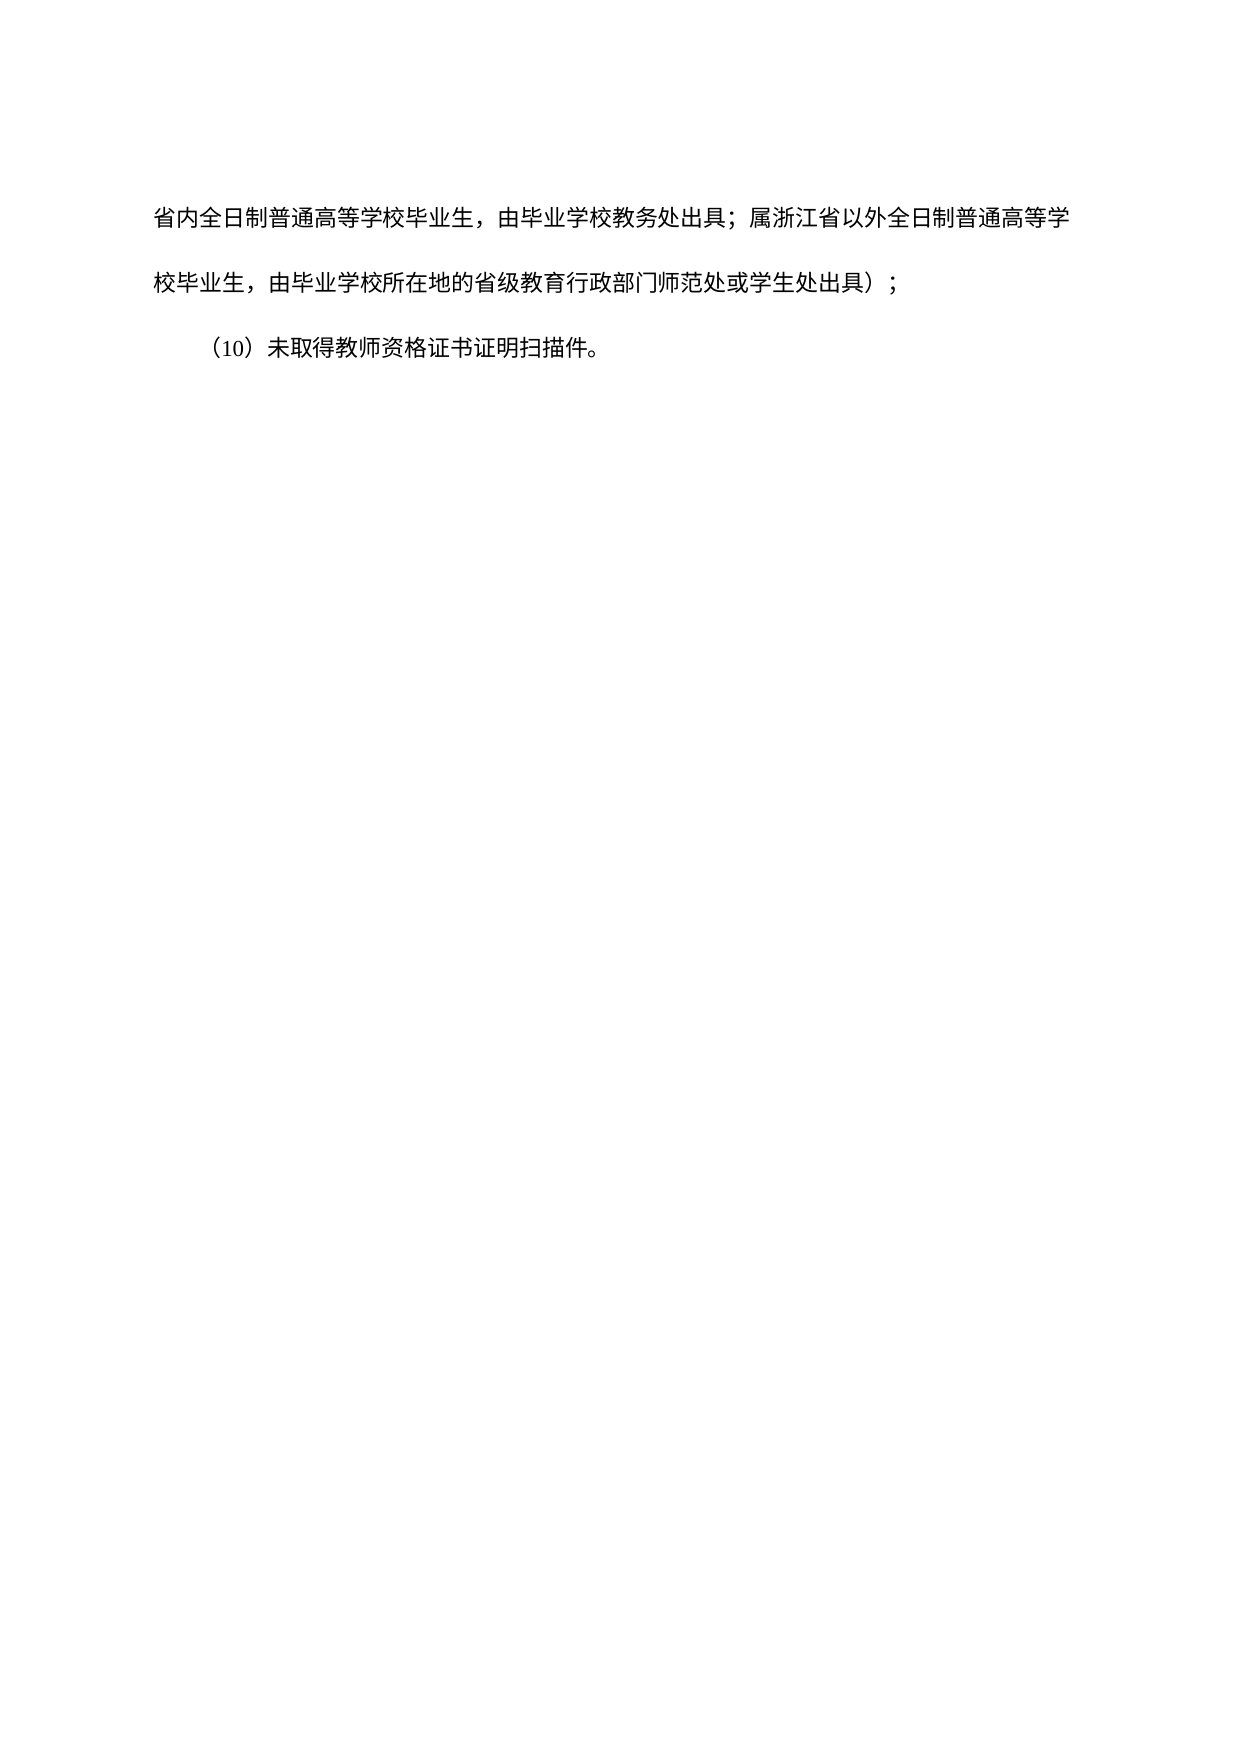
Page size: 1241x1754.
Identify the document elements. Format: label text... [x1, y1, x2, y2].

text （10）未取得教师资格证书证明扫描件。 [153, 314, 1087, 379]
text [153, 184, 1087, 314]
